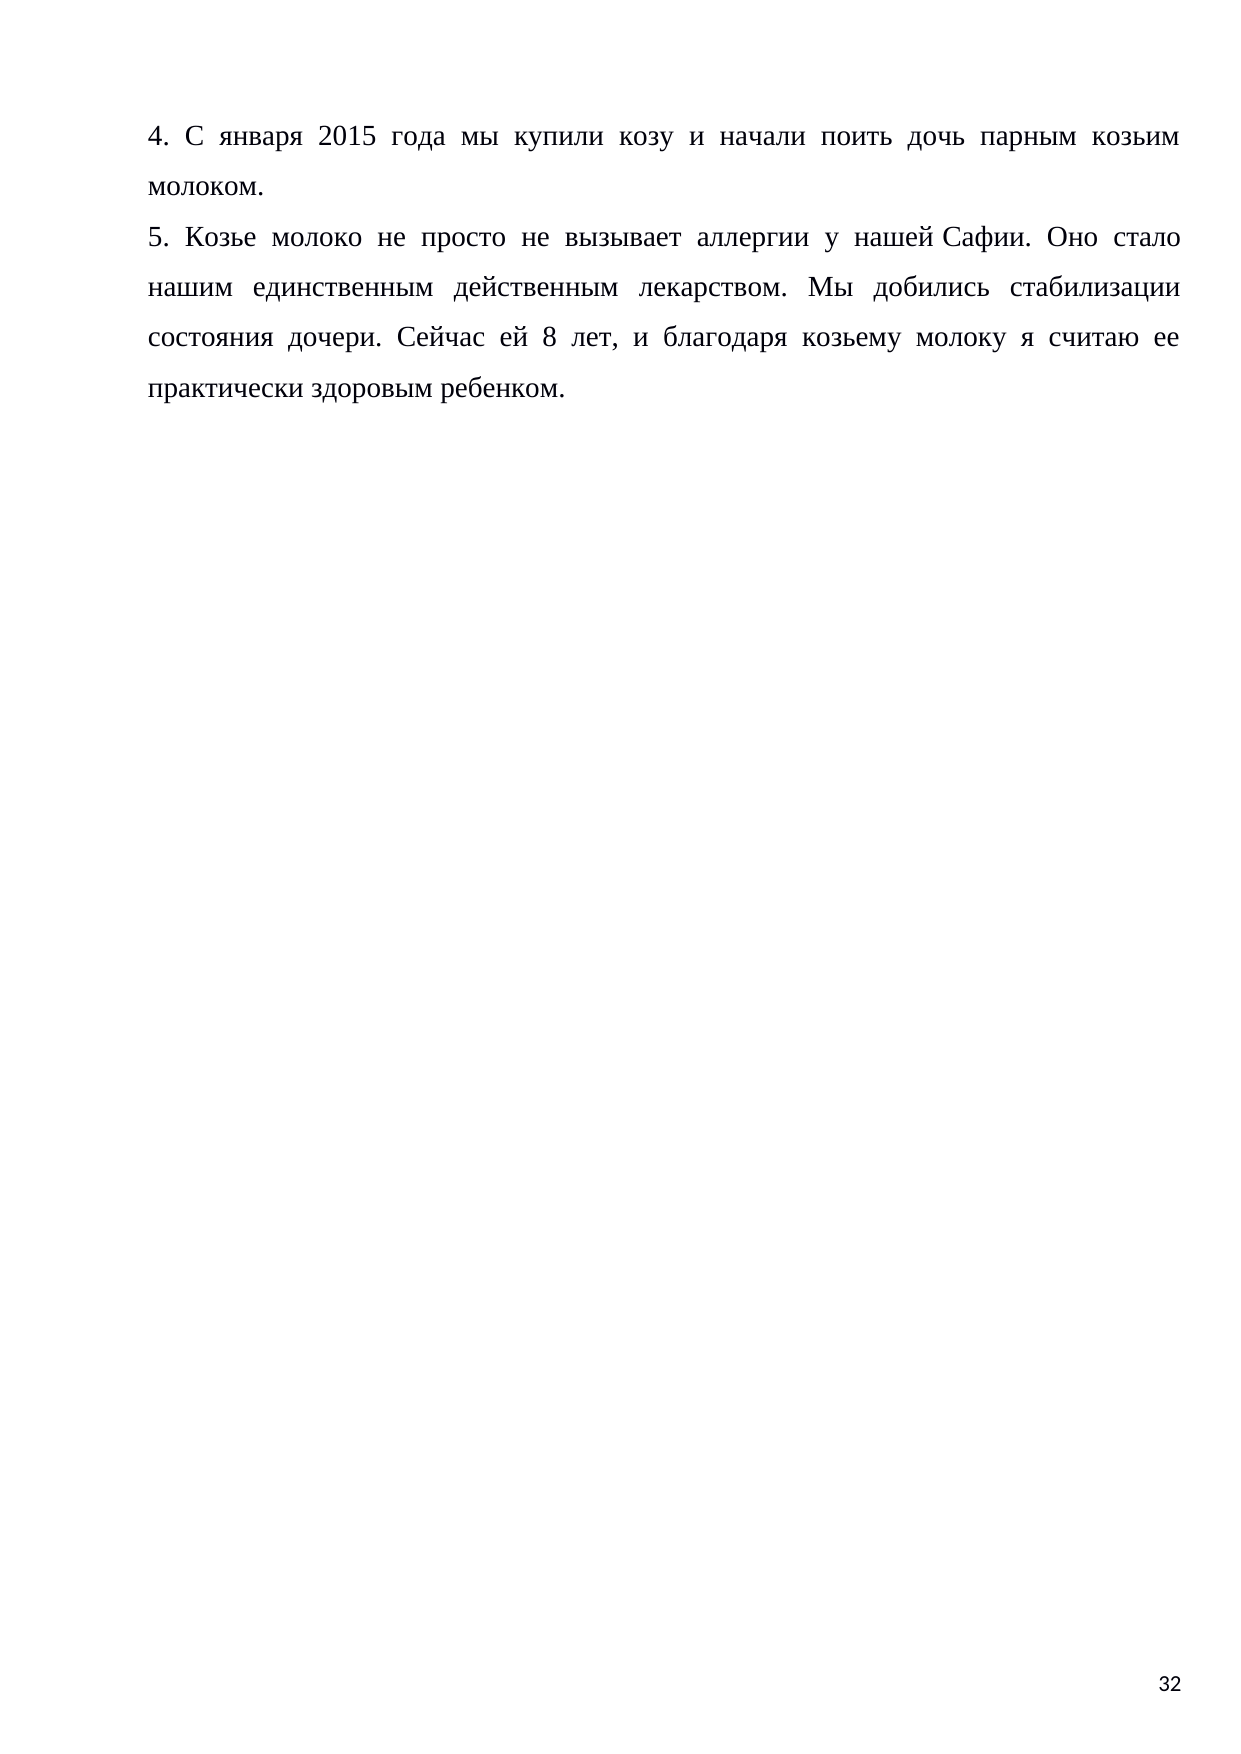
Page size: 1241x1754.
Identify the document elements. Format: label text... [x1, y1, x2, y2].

text 4. С января 2015 года мы купили козу и начали поить дочь парным козьим молоком. [148, 118, 1181, 202]
text 5. Козье молоко не просто не вызывает аллергии у нашей Сафии. Оно стало нашим единственным действенным лекарством. Мы добились стабилизации состояния дочери. Сейчас ей 8 лет, и благодаря козьему молоку я считаю ее практически здоровым ребенком. [148, 219, 1181, 403]
